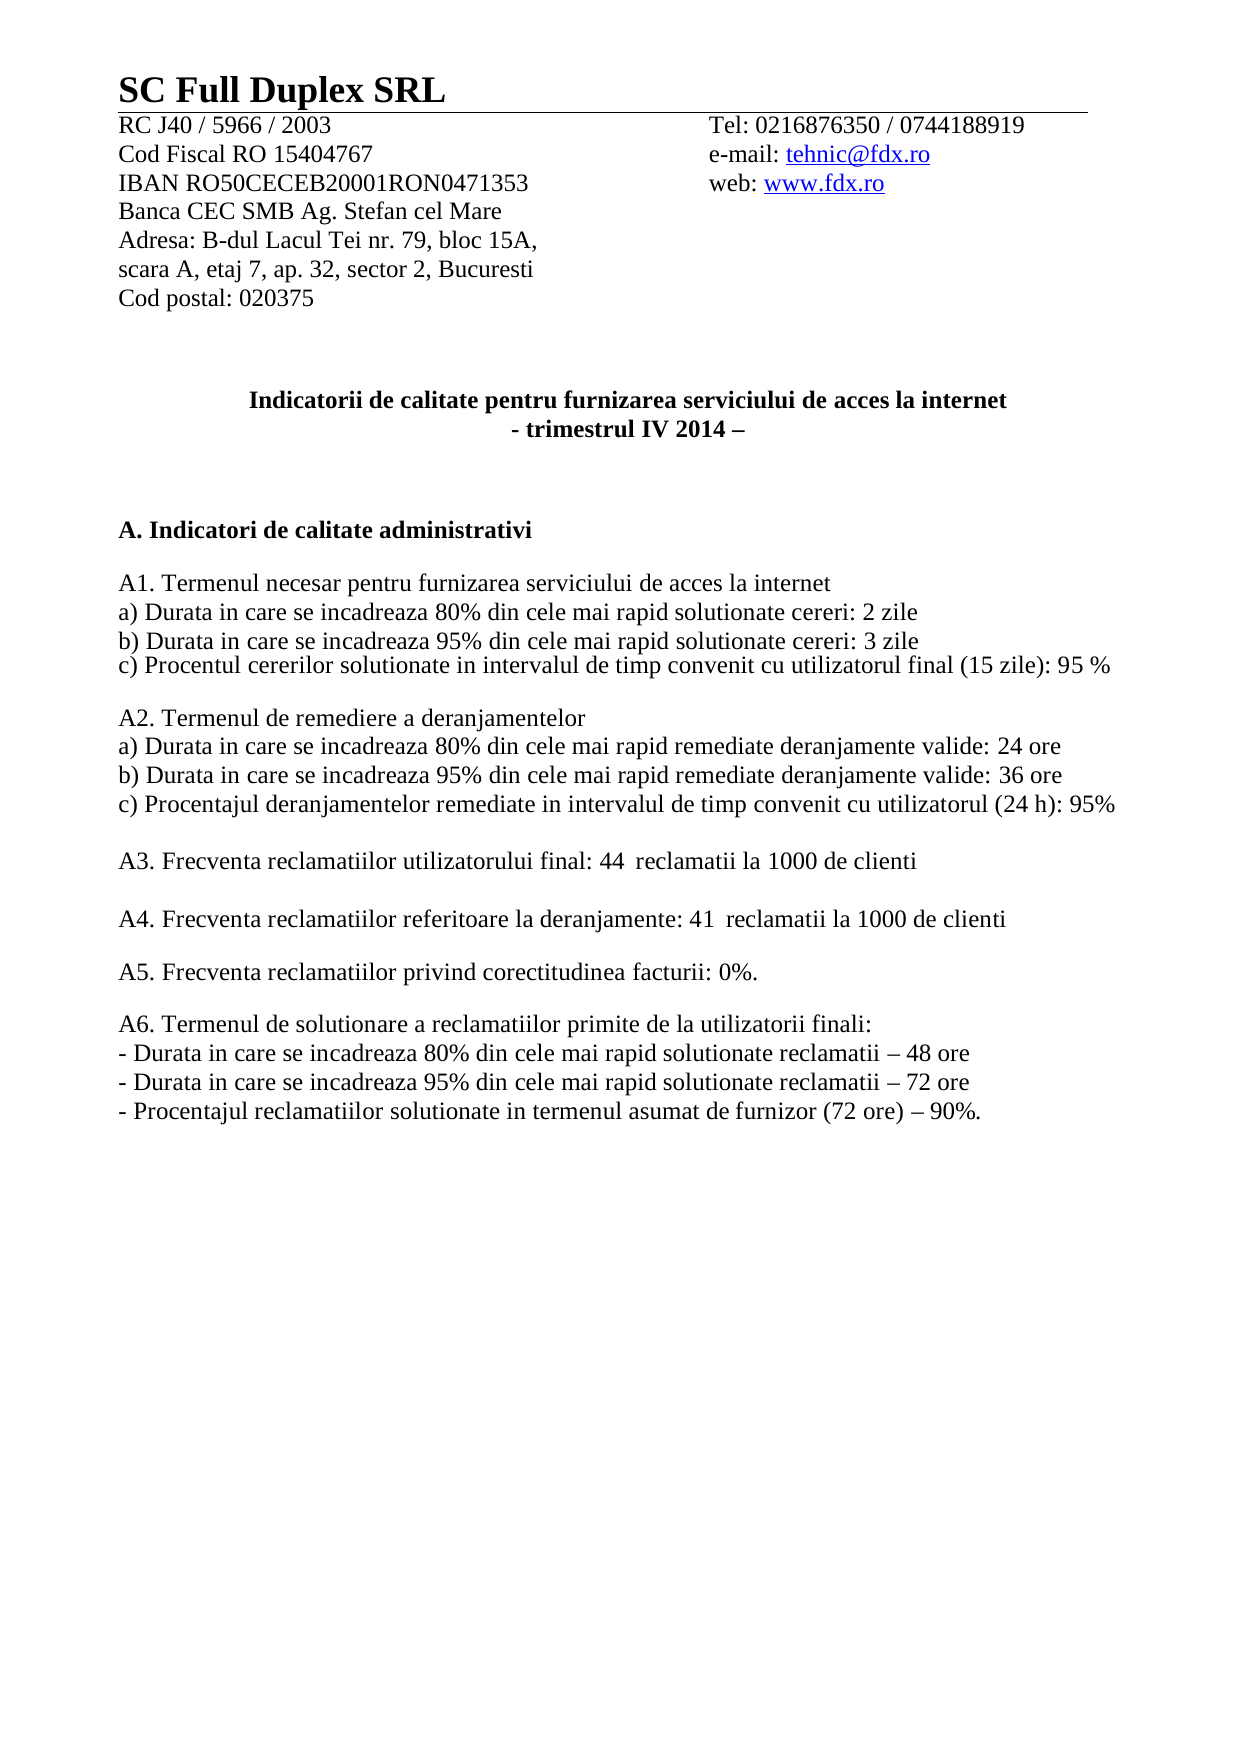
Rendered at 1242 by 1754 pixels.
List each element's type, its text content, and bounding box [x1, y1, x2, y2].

text - Durata in care se incadreaza 95% din cele mai rapid solutionate reclamatii – 72 ore [118, 1067, 1137, 1096]
text Cod Fiscal RO 15404767 e-mail: tehnic@fdx.ro [118, 139, 1137, 168]
text b) Durata in care se incadreaza 95% din cele mai rapid remediate deranjamente valide: 36 ore [118, 760, 1137, 789]
text Cod postal: 020375 [118, 283, 1137, 311]
text A. Indicatori de calitate administrativi [118, 515, 1137, 544]
text Adresa: B-dul Lacul Tei nr. 79, bloc 15A, [118, 225, 1137, 254]
text b) Durata in care se incadreaza 95% din cele mai rapid solutionate cereri: 3 zile [118, 626, 1137, 655]
text a) Durata in care se incadreaza 80% din cele mai rapid solutionate cereri: 2 zile [118, 597, 1137, 626]
text A4. Frecventa reclamatiilor referitoare la deranjamente: 41 reclamatii la 1000 de clienti [118, 904, 1137, 933]
text IBAN RO50CECEB20001RON0471353 web: www.fdx.ro [118, 168, 1137, 196]
text A6. Termenul de solutionare a reclamatiilor primite de la utilizatorii finali: [118, 1009, 1137, 1038]
text - trimestrul IV 2014 – [118, 414, 1137, 443]
text Banca CEC SMB Ag. Stefan cel Mare [118, 196, 1137, 225]
text c) Procentul cererilor solutionate in intervalul de timp convenit cu utilizatorul final (15 zile): 95 % [118, 655, 1137, 679]
text scara A, etaj 7, ap. 32, sector 2, Bucuresti [118, 254, 1137, 283]
text Indicatorii de calitate pentru furnizarea serviciului de acces la internet [118, 386, 1137, 414]
text c) Procentajul deranjamentelor remediate in intervalul de timp convenit cu utilizatorul (24 h): 95% A3. Frecventa reclamatiilor utilizatorului final: 44 reclamatii la 1000 de clienti [118, 789, 1137, 874]
text A1. Termenul necesar pentru furnizarea serviciului de acces la internet [118, 568, 1137, 597]
text - Procentajul reclamatiilor solutionate in termenul asumat de furnizor (72 ore) – 90%. [118, 1096, 1137, 1125]
text SC Full Duplex SRL [118, 67, 1137, 110]
text a) Durata in care se incadreaza 80% din cele mai rapid remediate deranjamente valide: 24 ore [118, 731, 1137, 760]
text A5. Frecventa reclamatiilor privind corectitudinea facturii: 0%. [118, 957, 1137, 986]
text RC J40 / 5966 / 2003 Tel: 0216876350 / 0744188919 [118, 110, 1137, 139]
text - Durata in care se incadreaza 80% din cele mai rapid solutionate reclamatii – 48 ore [118, 1038, 1137, 1067]
text A2. Termenul de remediere a deranjamentelor [118, 703, 1137, 731]
